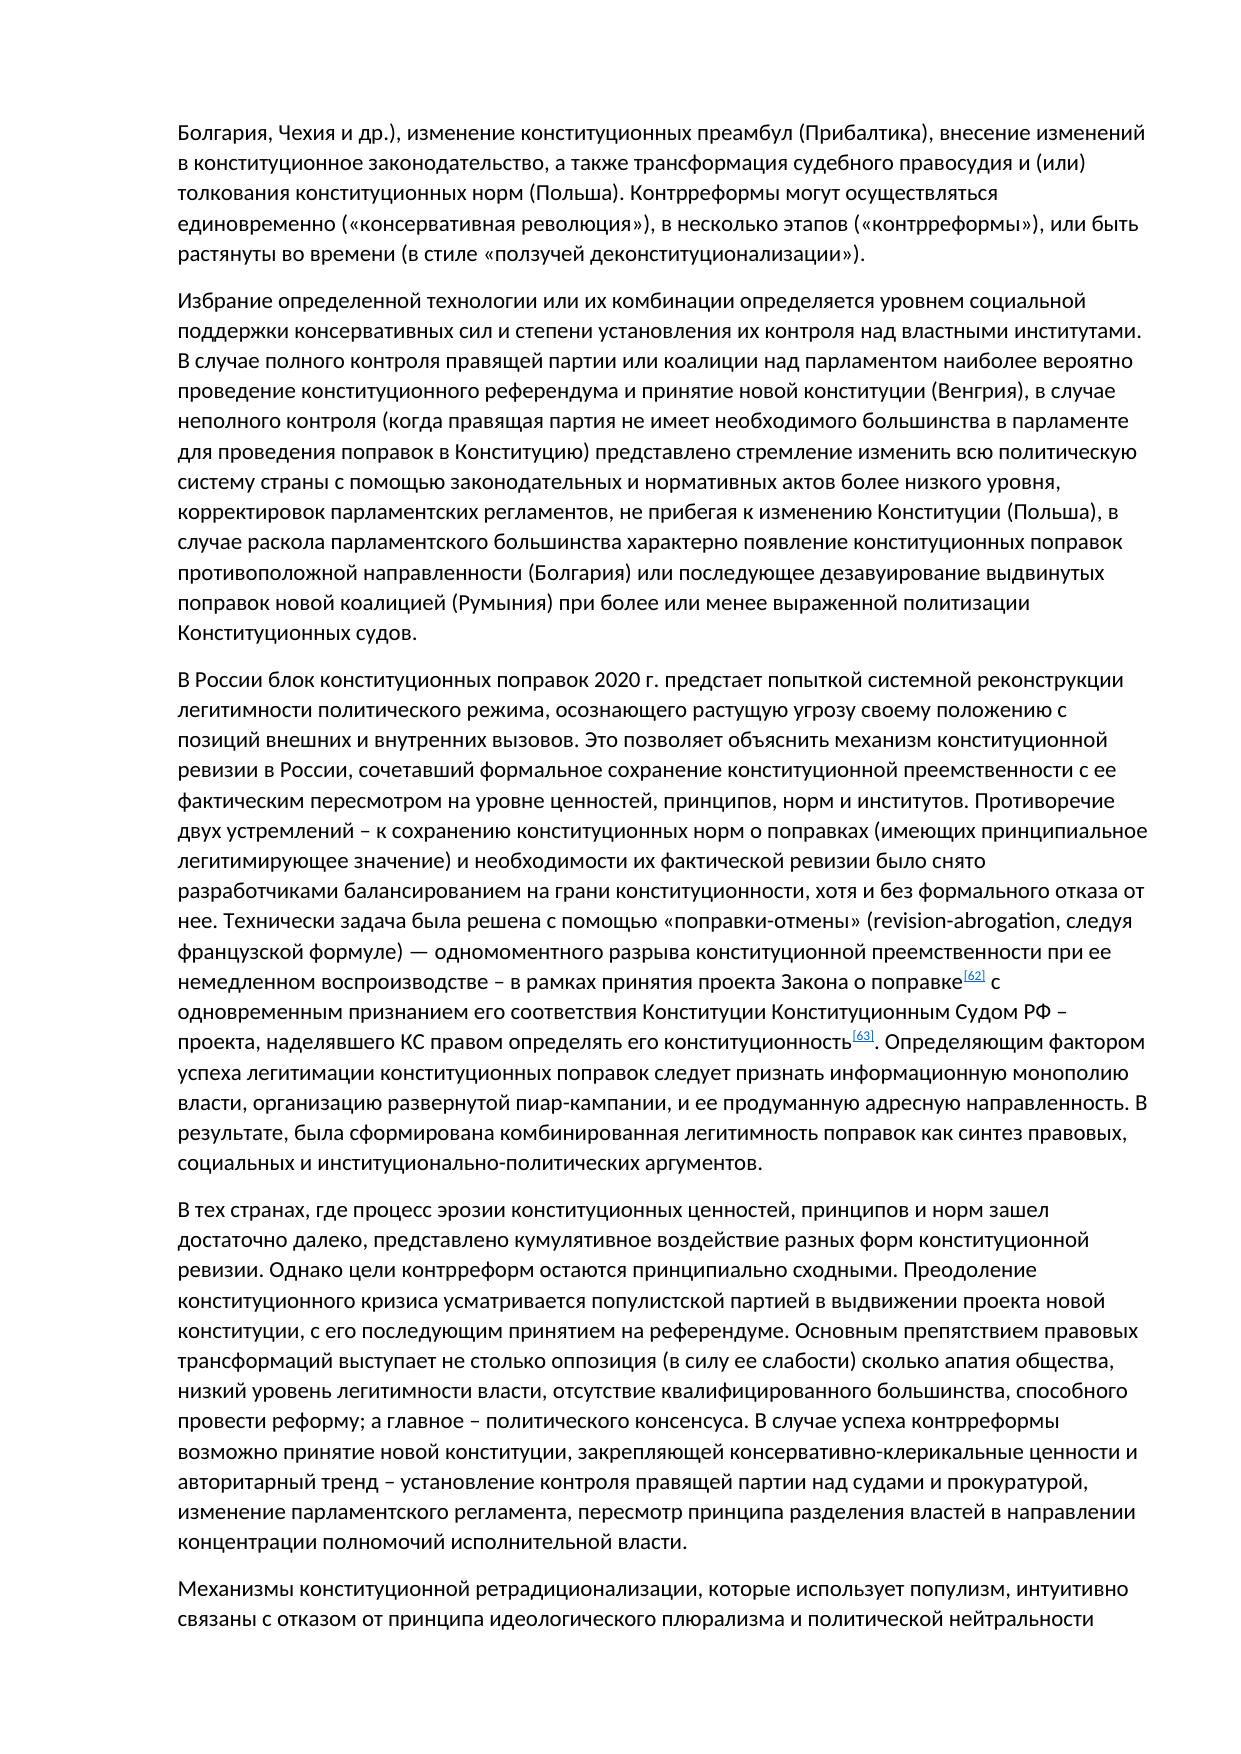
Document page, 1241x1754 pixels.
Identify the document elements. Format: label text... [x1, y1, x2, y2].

text В России блок конституционных поправок 2020 г. предстает попыткой системной реконструкции легитимности политического режима, осознающего растущую угрозу своему положению с позиций внешних и внутренних вызовов. Это позволяет объяснить механизм конституционной ревизии в России, сочетавший формальное сохранение конституционной преемственности с ее фактическим пересмотром на уровне ценностей, принципов, норм и институтов. Противоречие двух устремлений – к сохранению конституционных норм о поправках (имеющих принципиальное легитимирующее значение) и необходимости их фактической ревизии было снято разработчиками балансированием на грани конституционности, хотя и без формального отказа от нее. Технически задача была решена с помощью «поправки-отмены» (revision-abrogation, следуя французской формуле) — одномоментного разрыва конституционной преемственности при ее немедленном воспроизводстве – в рамках принятия проекта Закона о поправке[62] с одновременным признанием его соответствия Конституции Конституционным Судом РФ – проекта, наделявшего КС правом определять его конституционность[63]. Определяющим фактором успеха легитимации конституционных поправок следует признать информационную монополию власти, организацию развернутой пиар-кампании, и ее продуманную адресную направленность. В результате, была сформирована комбинированная легитимность поправок как синтез правовых, социальных и институционально-политических аргументов. [177, 665, 1152, 1176]
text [177, 118, 1152, 267]
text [177, 1574, 1152, 1633]
text В тех странах, где процесс эрозии конституционных ценностей, принципов и норм зашел достаточно далеко, представлено кумулятивное воздействие разных форм конституционной ревизии. Однако цели контрреформ остаются принципиально сходными. Преодоление конституционного кризиса усматривается популистской партией в выдвижении проекта новой конституции, с его последующим принятием на референдуме. Основным препятствием правовых трансформаций выступает не столько оппозиция (в силу ее слабости) сколько апатия общества, низкий уровень легитимности власти, отсутствие квалифицированного большинства, способного провести реформу; а главное – политического консенсуса. В случае успеха контрреформы возможно принятие новой конституции, закрепляющей консервативно-клерикальные ценности и авторитарный тренд – установление контроля правящей партии над судами и прокуратурой, изменение парламентского регламента, пересмотр принципа разделения властей в направлении концентрации полномочий исполнительной власти. [177, 1195, 1152, 1556]
text Избрание определенной технологии или их комбинации определяется уровнем социальной поддержки консервативных сил и степени установления их контроля над властными институтами. В случае полного контроля правящей партии или коалиции над парламентом наиболее вероятно проведение конституционного референдума и принятие новой конституции (Венгрия), в случае неполного контроля (когда правящая партия не имеет необходимого большинства в парламенте для проведения поправок в Конституцию) представлено стремление изменить всю политическую систему страны с помощью законодательных и нормативных актов более низкого уровня, корректировок парламентских регламентов, не прибегая к изменению Конституции (Польша), в случае раскола парламентского большинства характерно появление конституционных поправок противоположной направленности (Болгария) или последующее дезавуирование выдвинутых поправок новой коалицией (Румыния) при более или менее выраженной политизации Конституционных судов. [177, 286, 1152, 646]
